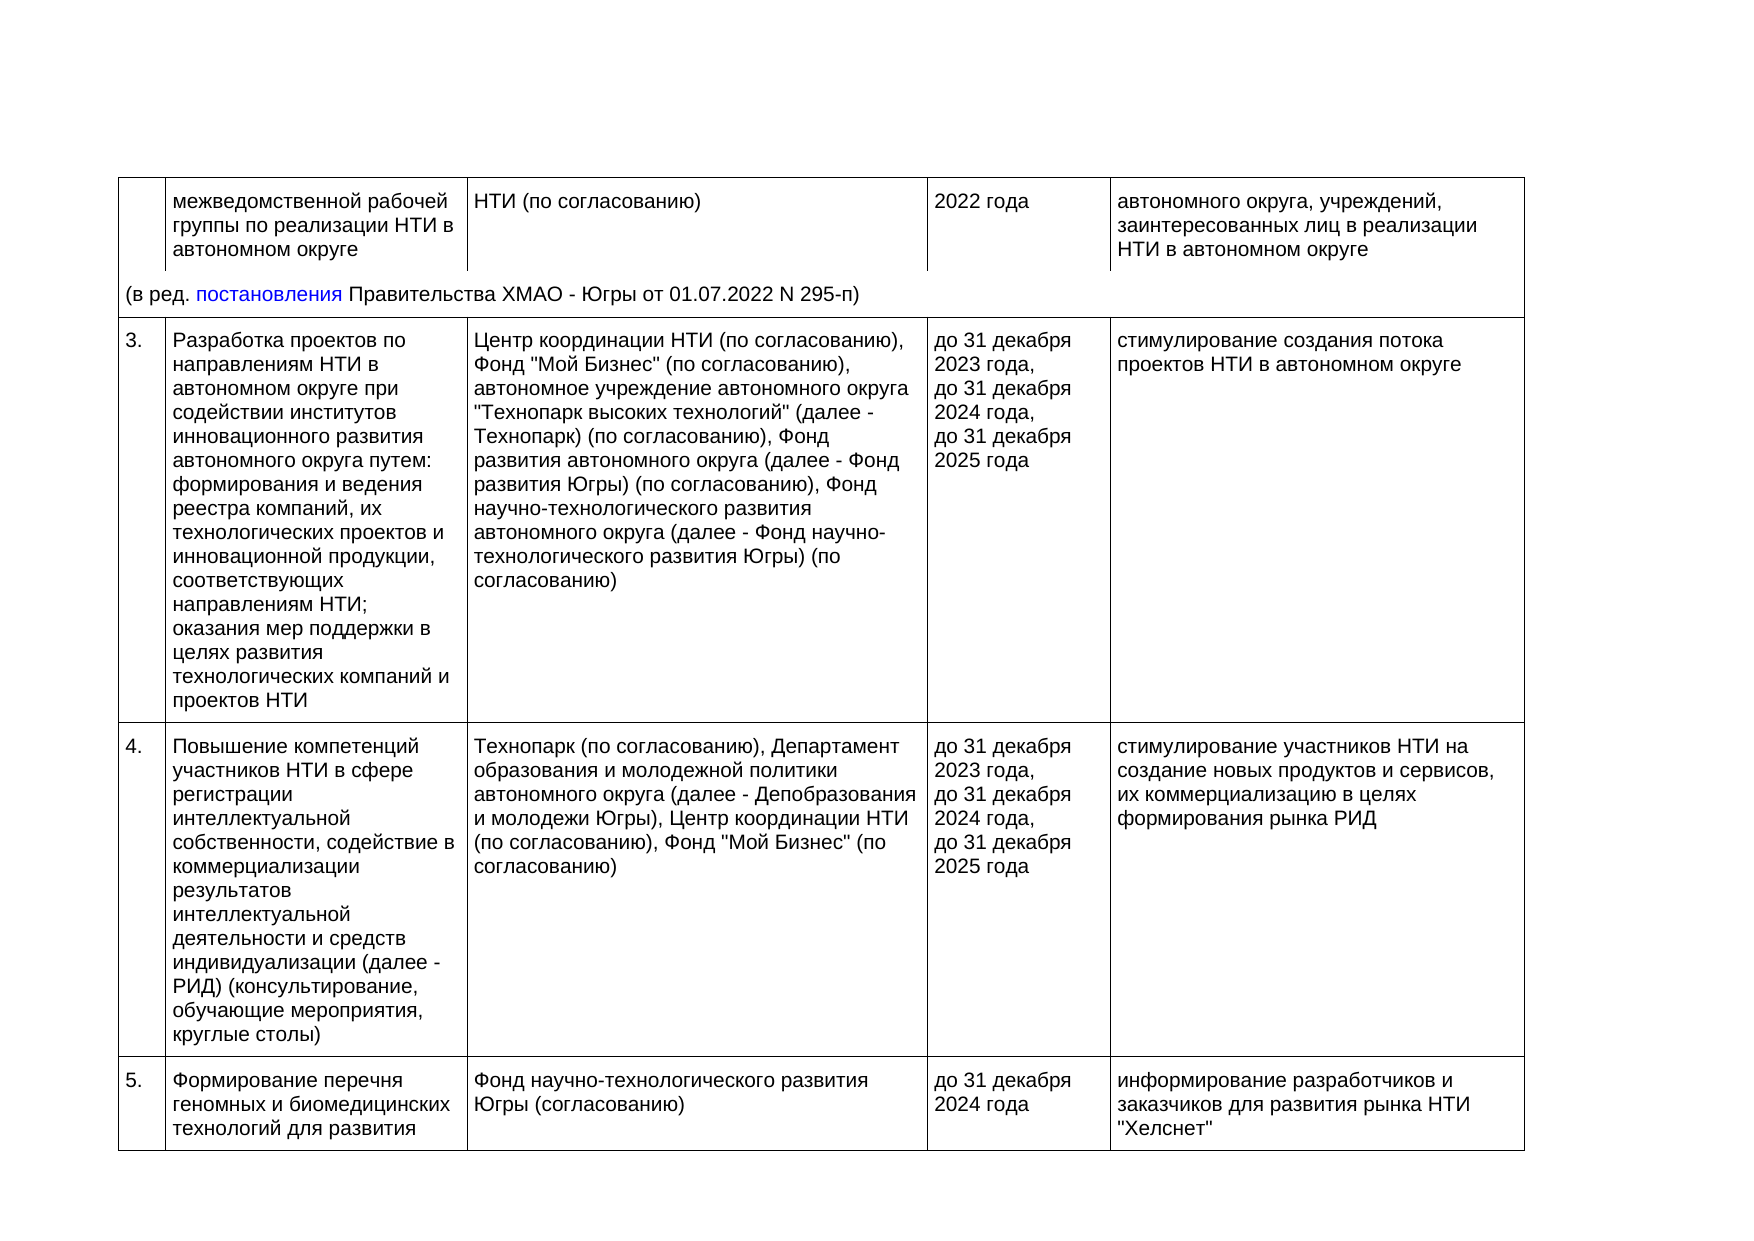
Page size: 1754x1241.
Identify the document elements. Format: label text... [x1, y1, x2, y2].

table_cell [468, 178, 927, 271]
table_cell 3. [119, 318, 165, 722]
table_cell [468, 1057, 927, 1150]
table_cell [928, 178, 1110, 271]
table_cell (в ред. постановления Правительства ХМАО - Югры от 01.07.2022 N 295-п) [119, 271, 1524, 317]
table_cell 4. [119, 723, 165, 1056]
table_cell 2. [119, 178, 165, 271]
table_cell стимулирование участников НТИ на создание новых продуктов и сервисов, их коммерциализацию в целях формирования рынка РИД [1111, 723, 1524, 1056]
table_cell Повышение компетенций участников НТИ в сфере регистрации интеллектуальной собственности, содействие в коммерциализации результатов интеллектуальной деятельности и средств индивидуализации (далее - РИД) (консультирование, обучающие мероприятия, круглые столы) [166, 723, 467, 1056]
table_cell Технопарк (по согласованию), Департамент образования и молодежной политики автономного округа (далее - Депобразования и молодежи Югры), Центр координации НТИ (по согласованию), Фонд "Мой Бизнес" (по согласованию) [468, 723, 927, 1056]
table_cell до 31 декабря 2023 года, до 31 декабря 2024 года, до 31 декабря 2025 года [928, 723, 1110, 1056]
table_cell стимулирование создания потока проектов НТИ в автономном округе [1111, 318, 1524, 722]
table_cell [166, 178, 467, 271]
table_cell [928, 1057, 1110, 1150]
table_cell до 31 декабря 2023 года, до 31 декабря 2024 года, до 31 декабря 2025 года [928, 318, 1110, 722]
table_cell Разработка проектов по направлениям НТИ в автономном округе при содействии институтов инновационного развития автономного округа путем: формирования и ведения реестра компаний, их технологических проектов и инновационной продукции, соответствующих направлениям НТИ; оказания мер поддержки в целях развития технологических компаний и проектов НТИ [166, 318, 467, 722]
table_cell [166, 1057, 467, 1150]
table_cell Центр координации НТИ (по согласованию), Фонд "Мой Бизнес" (по согласованию), автономное учреждение автономного округа "Технопарк высоких технологий" (далее - Технопарк) (по согласованию), Фонд развития автономного округа (далее - Фонд развития Югры) (по согласованию), Фонд научно-технологического развития автономного округа (далее - Фонд научно-технологического развития Югры) (по согласованию) [468, 318, 927, 722]
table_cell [1111, 178, 1524, 271]
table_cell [1111, 1057, 1524, 1150]
table_cell 5. [119, 1057, 165, 1150]
